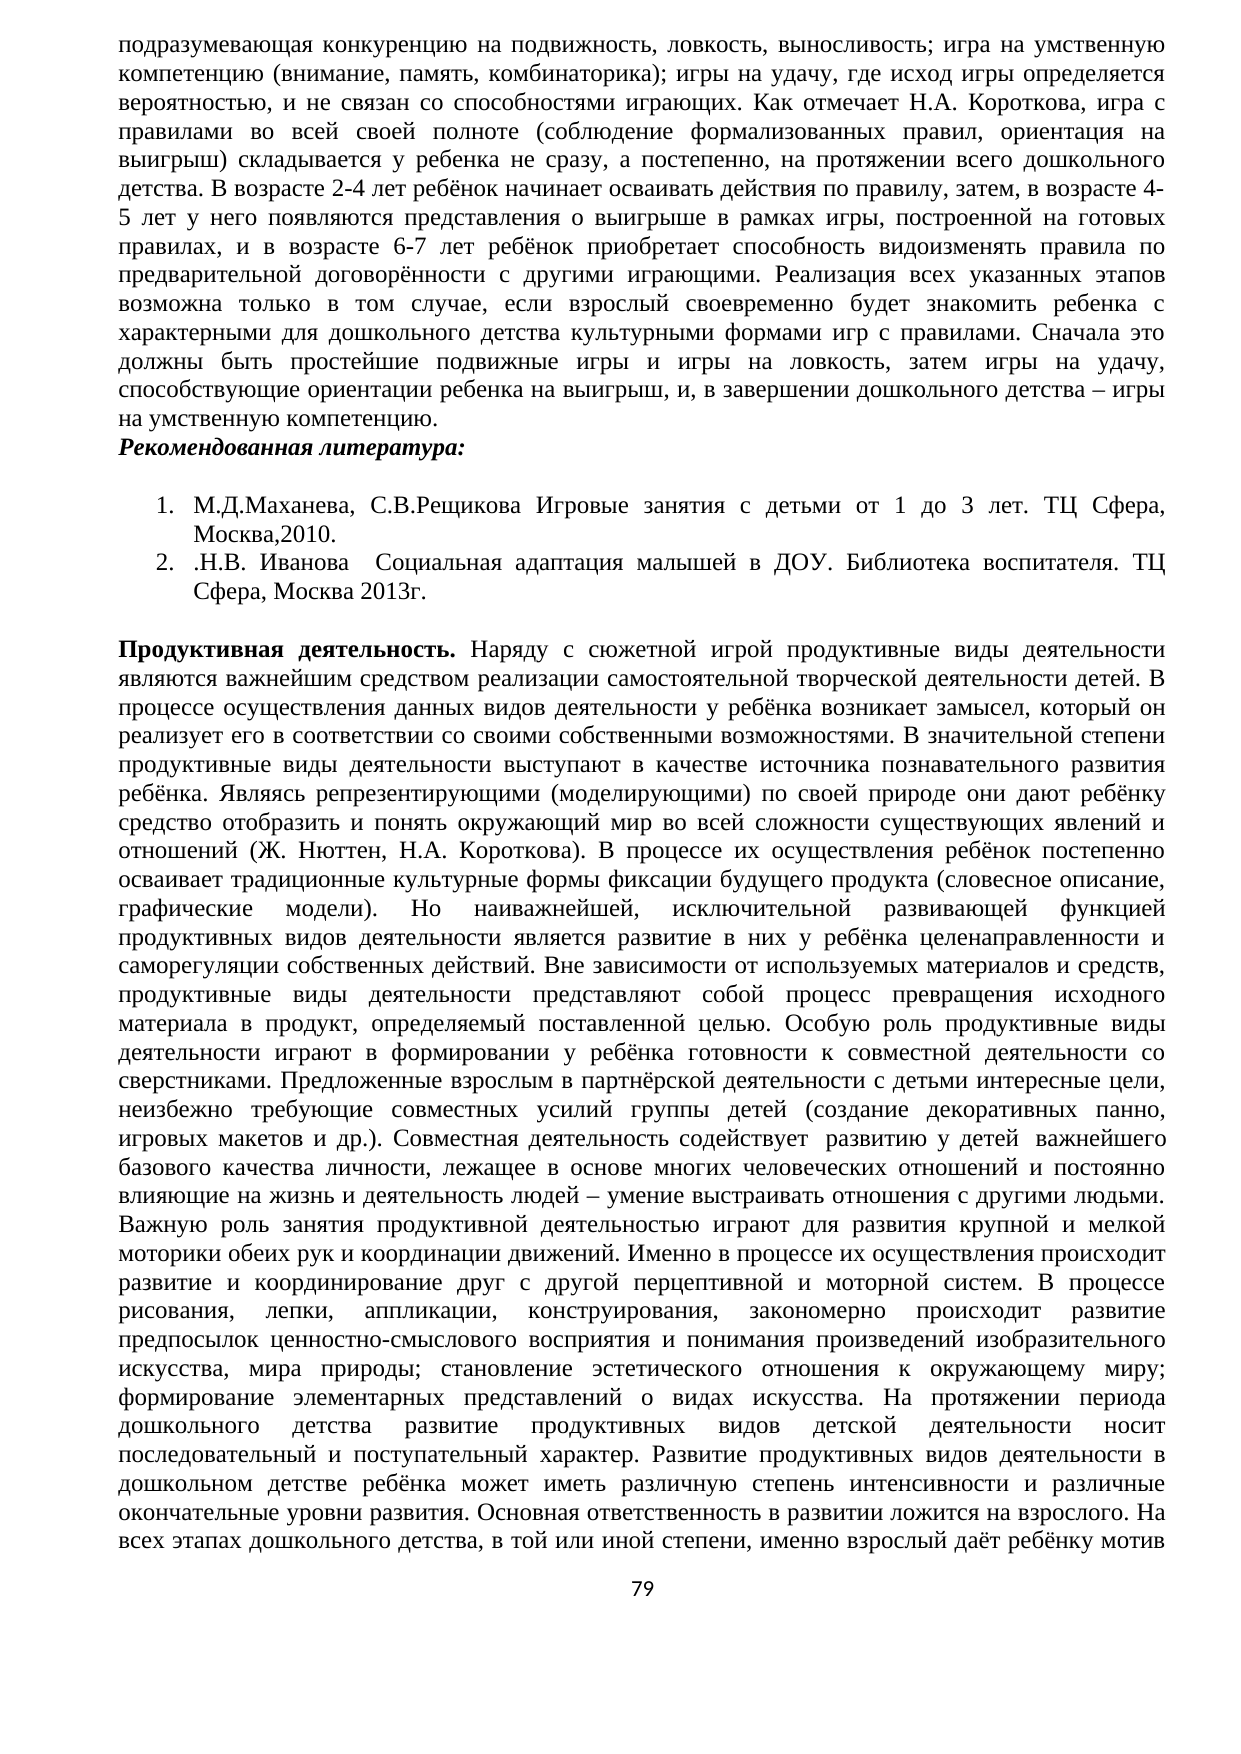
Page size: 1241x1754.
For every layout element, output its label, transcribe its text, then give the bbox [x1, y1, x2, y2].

text подразумевающая конкуренцию на подвижность, ловкость, выносливость; игра на умственную компетенцию (внимание, память, комбинаторика); игры на удачу, где исход игры определяется вероятностью, и не связан со способностями играющих. Как отмечает Н.А. Короткова, игра с правилами во всей своей полноте (соблюдение формализованных правил, ориентация на выигрыш) складывается у ребенка не сразу, а постепенно, на протяжении всего дошкольного детства. В возрасте 2-4 лет ребёнок начинает осваивать действия по правилу, затем, в возрасте 4-5 лет у него появляются представления о выигрыше в рамках игры, построенной на готовых правилах, и в возрасте 6-7 лет ребёнок приобретает способность видоизменять правила по предварительной договорённости с другими играющими. Реализация всех указанных этапов возможна только в том случае, если взрослый своевременно будет знакомить ребенка с характерными для дошкольного детства культурными формами игр с правилами. Сначала это должны быть простейшие подвижные игры и игры на ловкость, затем игры на удачу, способствующие ориентации ребенка на выигрыш, и, в завершении дошкольного детства – игры на умственную компетенцию. [118, 29, 1167, 432]
list .Н.В. Иванова Социальная адаптация малышей в ДОУ. Библиотека воспитателя. ТЦ Сфера, Москва 2013г. [156, 547, 1167, 605]
list М.Д.Маханева, С.В.Рещикова Игровые занятия с детьми от 1 до 3 лет. ТЦ Сфера, Москва,2010. [156, 490, 1167, 547]
text Рекомендованная литература: [118, 432, 1167, 461]
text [118, 634, 1167, 1554]
